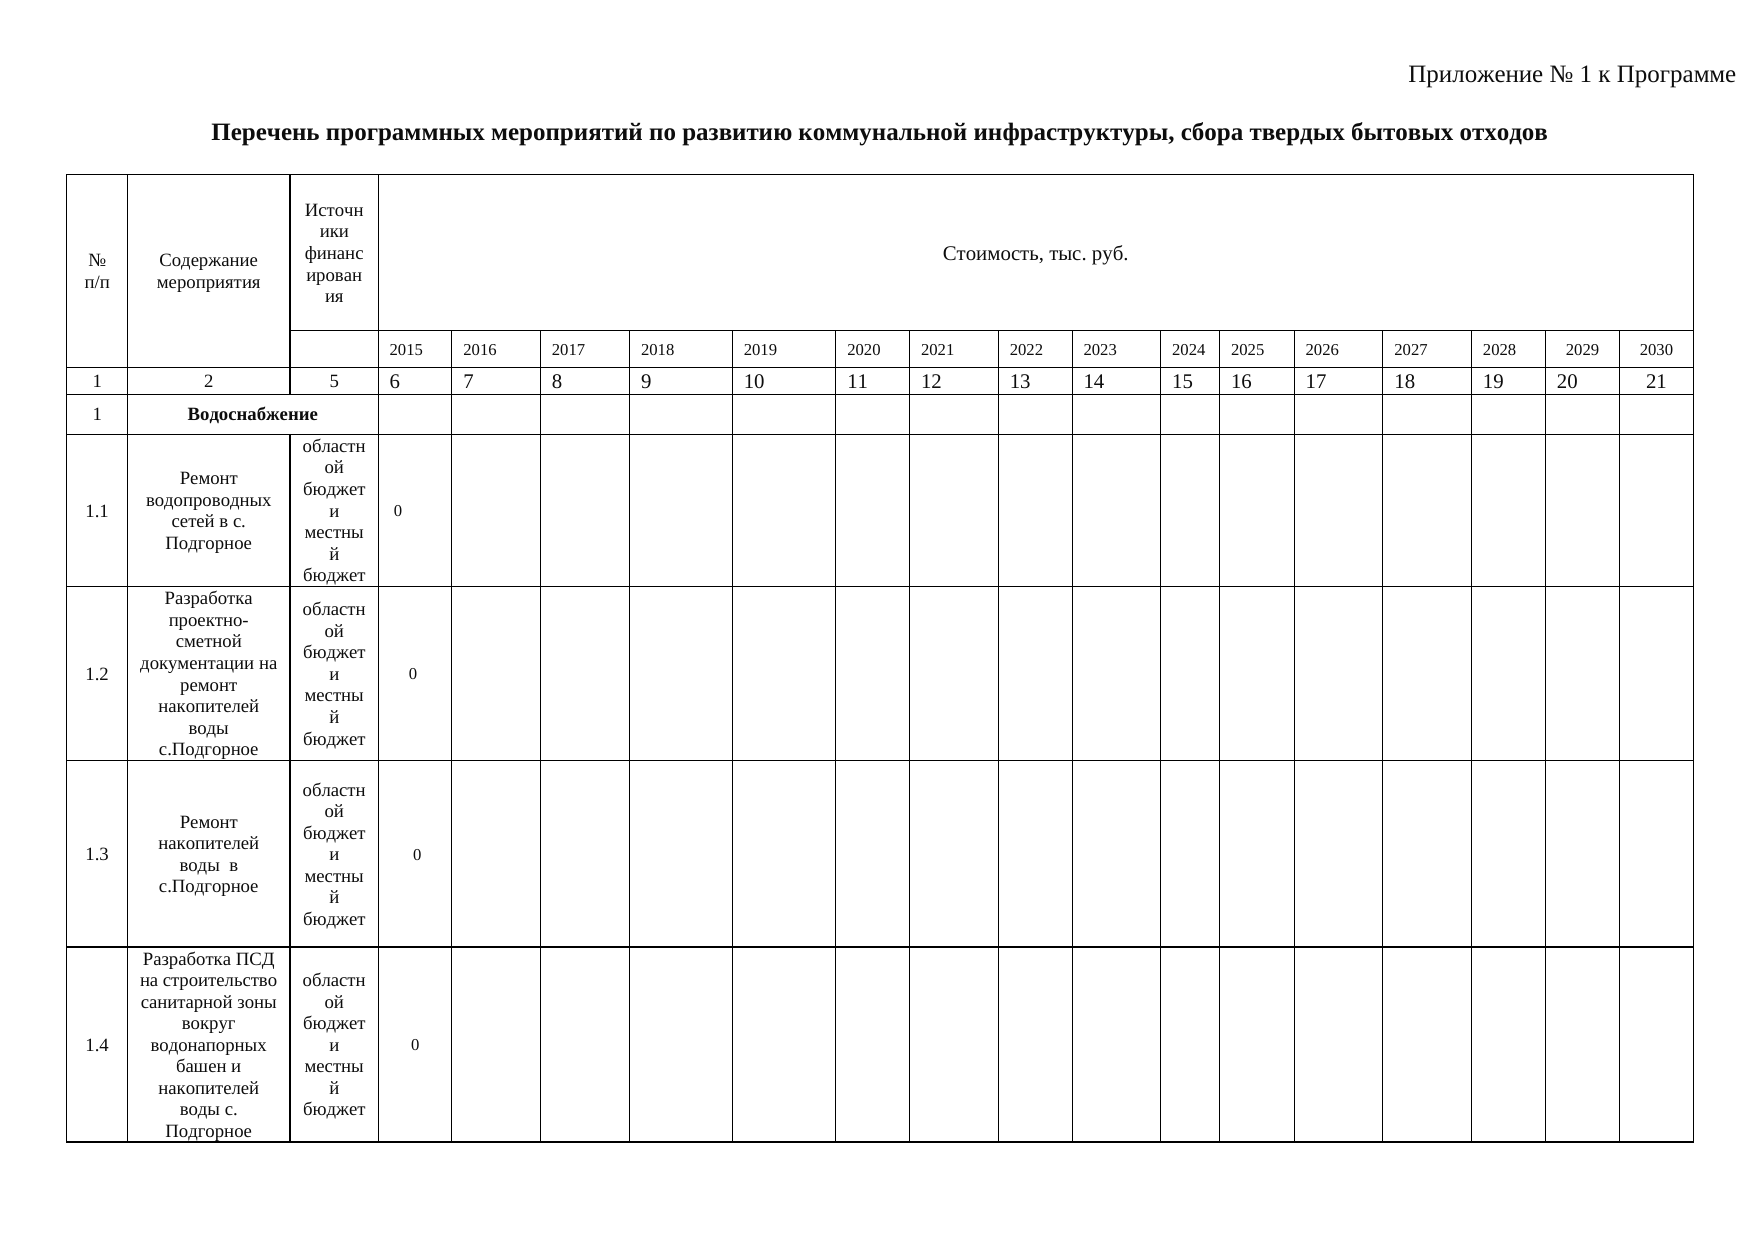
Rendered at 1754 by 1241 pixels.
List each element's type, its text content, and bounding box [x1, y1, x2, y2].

table_cell [1383, 435, 1471, 586]
table_header № п/п [67, 175, 127, 367]
table_cell [1620, 948, 1693, 1141]
table_cell [1472, 395, 1545, 434]
table_cell [1620, 435, 1693, 586]
table_cell [452, 761, 540, 946]
table_cell 2026 [1295, 331, 1382, 367]
table_cell 10 [733, 368, 835, 393]
table_cell 21 [1620, 368, 1693, 393]
table_cell [1220, 395, 1294, 434]
table_cell [910, 587, 998, 760]
table_cell [1546, 948, 1619, 1141]
table_cell [1161, 761, 1219, 946]
table_header Источники финансирования [291, 175, 378, 330]
table_cell 1 [67, 395, 127, 434]
table_cell 6 [379, 368, 451, 393]
table_cell 8 [541, 368, 629, 393]
table_cell [452, 587, 540, 760]
table_cell 2018 [630, 331, 732, 367]
table_cell [1161, 587, 1219, 760]
table_cell [1546, 761, 1619, 946]
table_cell 2023 [1073, 331, 1160, 367]
table_cell [1220, 948, 1294, 1141]
table_cell [1073, 587, 1160, 760]
table_cell 2020 [836, 331, 909, 367]
table_cell 0 [379, 587, 451, 760]
table_cell [1620, 395, 1693, 434]
table_cell [1620, 587, 1693, 760]
table_cell 1 [67, 368, 127, 393]
table_header Содержание мероприятия [128, 175, 289, 367]
table_cell [630, 435, 732, 586]
table_cell 2030 [1620, 331, 1693, 367]
table_cell 2019 [733, 331, 835, 367]
table_cell [733, 395, 835, 434]
table_cell 9 [630, 368, 732, 393]
table_cell [541, 948, 629, 1141]
table_cell 0 [379, 948, 451, 1141]
table_cell 11 [836, 368, 909, 393]
table_cell 2022 [999, 331, 1072, 367]
table_cell [1161, 948, 1219, 1141]
table_cell областной бюджет и местный бюджет [291, 948, 378, 1141]
table_cell [1295, 395, 1382, 434]
table_cell [452, 435, 540, 586]
table_cell 2029 [1546, 331, 1619, 367]
table_cell областной бюджет и местный бюджет [291, 761, 378, 946]
table_cell [910, 395, 998, 434]
table_cell [1073, 435, 1160, 586]
table_cell [630, 395, 732, 434]
table_cell 2024 [1161, 331, 1219, 367]
table_cell 1.2 [67, 587, 127, 760]
table_cell [1383, 587, 1471, 760]
table_cell [910, 761, 998, 946]
table_cell 2017 [541, 331, 629, 367]
table_cell 19 [1472, 368, 1545, 393]
table_cell [999, 587, 1072, 760]
table_cell 1.3 [67, 761, 127, 946]
table_cell 17 [1295, 368, 1382, 393]
table_cell 0 [379, 435, 451, 586]
table_cell [999, 395, 1072, 434]
table_cell 13 [999, 368, 1072, 393]
table_cell [1383, 395, 1471, 434]
table_cell 1.1 [67, 435, 127, 586]
table_cell [1295, 761, 1382, 946]
table_cell [630, 948, 732, 1141]
table_cell 5 [291, 368, 378, 393]
table_cell [1546, 395, 1619, 434]
table_cell [836, 761, 909, 946]
table_cell [1073, 948, 1160, 1141]
table_cell [910, 948, 998, 1141]
table_cell [1472, 587, 1545, 760]
table_cell 2027 [1383, 331, 1471, 367]
table_cell [733, 587, 835, 760]
table_cell Водоснабжение [128, 395, 378, 434]
table_cell [836, 395, 909, 434]
table_cell [291, 331, 378, 367]
table_cell 16 [1220, 368, 1294, 393]
table_cell [999, 435, 1072, 586]
table_cell [1472, 761, 1545, 946]
table_cell [1546, 587, 1619, 760]
table_cell 0 [379, 761, 451, 946]
table_cell [452, 948, 540, 1141]
table_cell [1620, 761, 1693, 946]
table_cell [1220, 435, 1294, 586]
table_cell Разработка ПСД на строительство санитарной зоны вокруг водонапорных башен и накопителей воды с. Подгорное [128, 948, 289, 1141]
table_cell областной бюджет и местный бюджет [291, 435, 378, 586]
table_cell [1295, 587, 1382, 760]
table_cell [541, 395, 629, 434]
table_cell [1073, 395, 1160, 434]
text Перечень программных мероприятий по развитию коммунальной инфраструктуры, сбора твердых бытовых отходов [24, 117, 1736, 145]
table_cell [1472, 948, 1545, 1141]
table_cell [630, 761, 732, 946]
table_cell областной бюджет и местный бюджет [291, 587, 378, 760]
table_cell [1472, 435, 1545, 586]
table_header Стоимость, тыс. руб. [379, 175, 1693, 330]
table_cell [379, 395, 451, 434]
text Приложение № 1 к Программе [24, 59, 1736, 88]
table_cell [999, 761, 1072, 946]
table_cell [1161, 395, 1219, 434]
table_cell [541, 761, 629, 946]
table_cell [910, 435, 998, 586]
table_cell 12 [910, 368, 998, 393]
table_cell Ремонт водопроводных сетей в с. Подгорное [128, 435, 289, 586]
table_cell 2021 [910, 331, 998, 367]
table_cell 2016 [452, 331, 540, 367]
table_cell 2015 [379, 331, 451, 367]
table_cell [733, 761, 835, 946]
table_cell [1546, 435, 1619, 586]
table_cell [836, 587, 909, 760]
table_cell [733, 435, 835, 586]
table_cell 2028 [1472, 331, 1545, 367]
table_cell 15 [1161, 368, 1219, 393]
table_cell [836, 948, 909, 1141]
table_cell [1383, 761, 1471, 946]
table_cell [1220, 761, 1294, 946]
table_cell [1161, 435, 1219, 586]
table_cell [630, 587, 732, 760]
table_cell [1295, 948, 1382, 1141]
table_cell [836, 435, 909, 586]
table_cell Разработка проектно-сметной документации на ремонт накопителей воды с.Подгорное [128, 587, 289, 760]
table_cell 18 [1383, 368, 1471, 393]
table_cell [1383, 948, 1471, 1141]
table_cell [541, 435, 629, 586]
table_cell [1073, 761, 1160, 946]
table_cell [733, 948, 835, 1141]
table_cell [452, 395, 540, 434]
table_cell [999, 948, 1072, 1141]
table_cell Ремонт накопителей воды в с.Подгорное [128, 761, 289, 946]
table_cell 14 [1073, 368, 1160, 393]
table_cell [1295, 435, 1382, 586]
table_cell [541, 587, 629, 760]
table_cell 2 [128, 368, 289, 393]
table_cell 1.4 [67, 948, 127, 1141]
table_cell [1220, 587, 1294, 760]
table_cell 20 [1546, 368, 1619, 393]
table_cell 2025 [1220, 331, 1294, 367]
table_cell 7 [452, 368, 540, 393]
